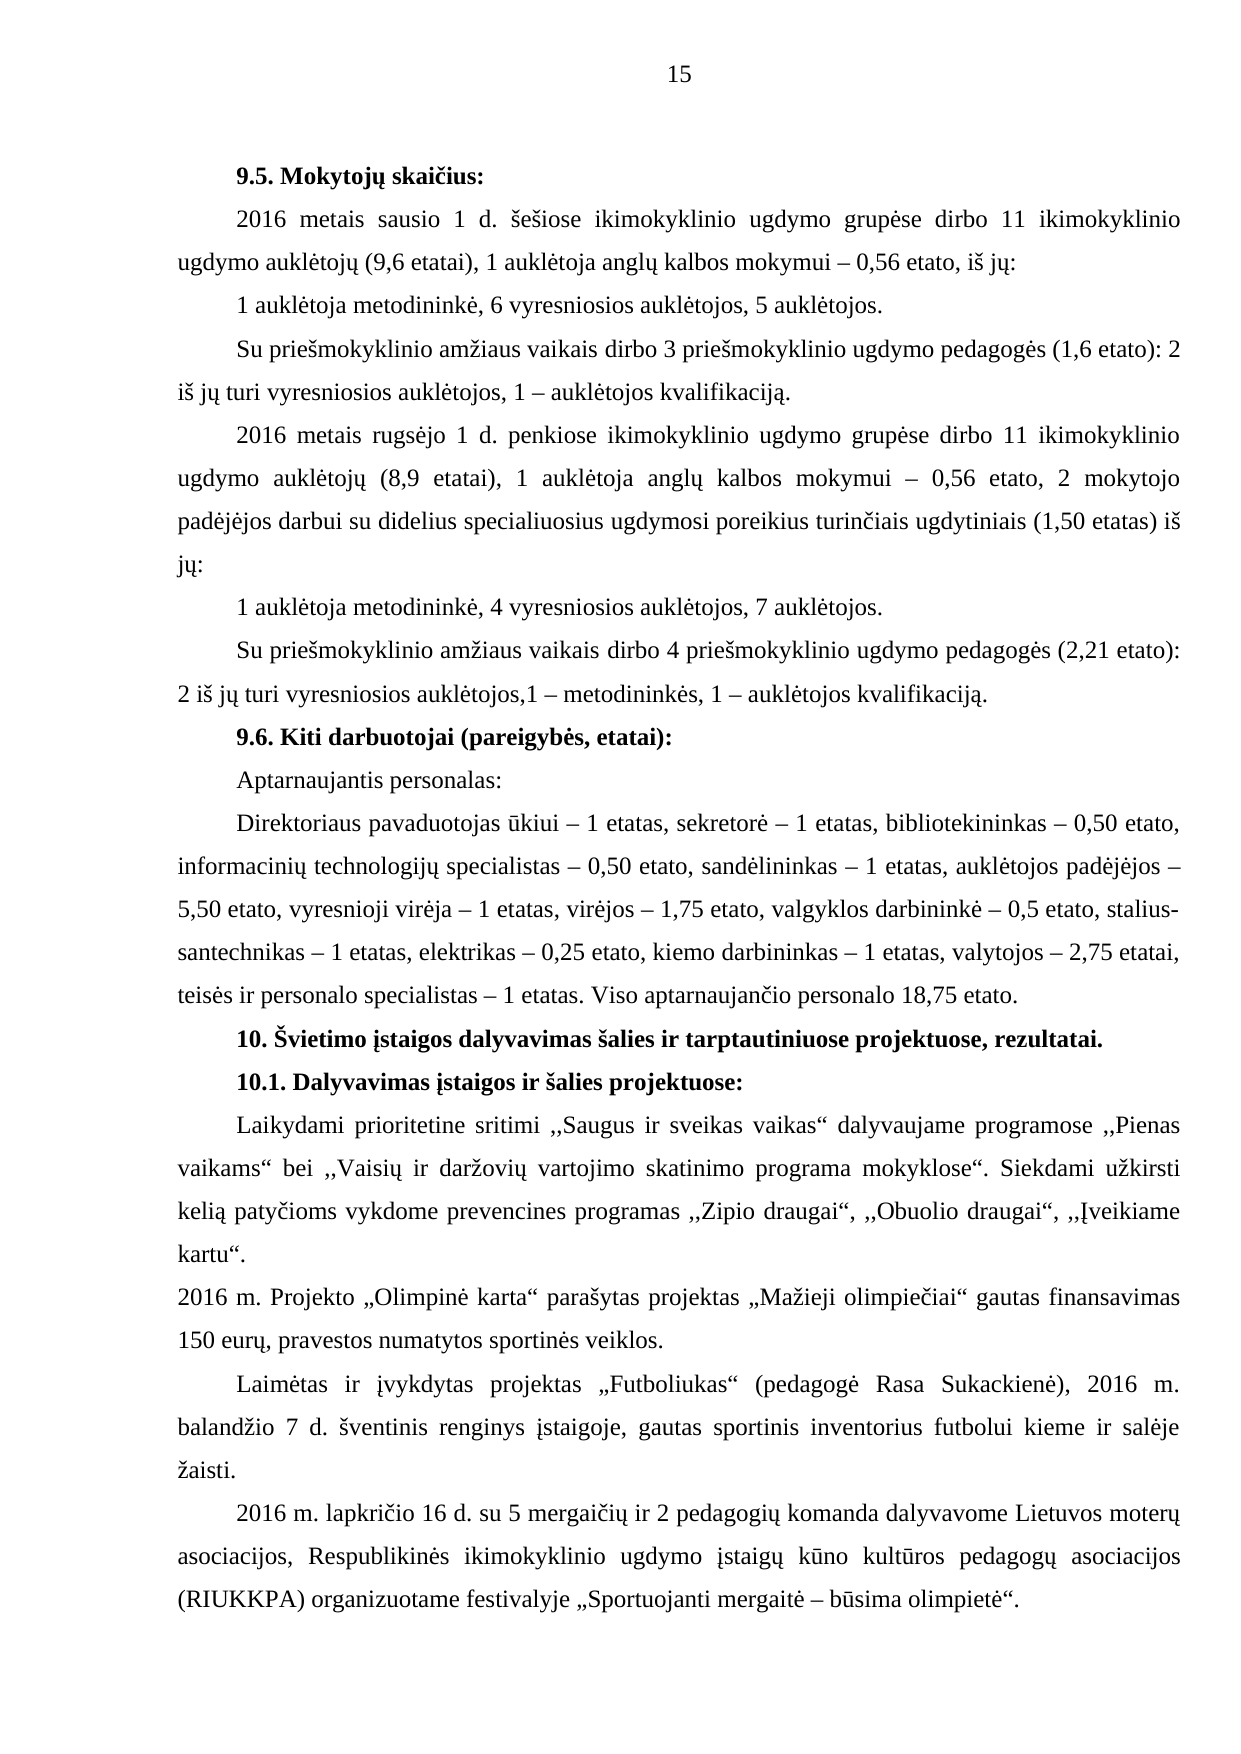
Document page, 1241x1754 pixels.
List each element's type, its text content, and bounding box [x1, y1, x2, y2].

text Laikydami prioritetine sritimi ,,Saugus ir sveikas vaikas“ dalyvaujame programose ,,Pienas vaikams“ bei ,,Vaisių ir daržovių vartojimo skatinimo programa mokyklose“. Siekdami užkirsti kelią patyčioms vykdome prevencines programas ,,Zipio draugai“, ,,Obuolio draugai“, ,,Įveikiame kartu“. [177, 1110, 1181, 1268]
text 10.1. Dalyvavimas įstaigos ir šalies projektuose: [177, 1067, 1181, 1096]
text 2016 metais rugsėjo 1 d. penkiose ikimokyklinio ugdymo grupėse dirbo 11 ikimokyklinio ugdymo auklėtojų (8,9 etatai), 1 auklėtoja anglų kalbos mokymui – 0,56 etato, 2 mokytojo padėjėjos darbui su didelius specialiuosius ugdymosi poreikius turinčiais ugdytiniais (1,50 etatas) iš jų: [177, 420, 1181, 578]
text 10. Švietimo įstaigos dalyvavimas šalies ir tarptautiniuose projektuose, rezultatai. [177, 1024, 1181, 1052]
text Su priešmokyklinio amžiaus vaikais dirbo 4 priešmokyklinio ugdymo pedagogės (2,21 etato): 2 iš jų turi vyresniosios auklėtojos,1 – metodininkės, 1 – auklėtojos kvalifikaciją. [177, 636, 1181, 707]
text Aptarnaujantis personalas: [177, 765, 1181, 794]
text Direktoriaus pavaduotojas ūkiui – 1 etatas, sekretorė – 1 etatas, bibliotekininkas – 0,50 etato, informacinių technologijų specialistas – 0,50 etato, sandėlininkas – 1 etatas, auklėtojos padėjėjos – 5,50 etato, vyresnioji virėja – 1 etatas, virėjos – 1,75 etato, valgyklos darbininkė – 0,5 etato, stalius-santechnikas – 1 etatas, elektrikas – 0,25 etato, kiemo darbininkas – 1 etatas, valytojos – 2,75 etatai, teisės ir personalo specialistas – 1 etatas. Viso aptarnaujančio personalo 18,75 etato. [177, 808, 1181, 1009]
text 9.5. Mokytojų skaičius: [177, 161, 1181, 190]
text 2016 m. lapkričio 16 d. su 5 mergaičių ir 2 pedagogių komanda dalyvavome Lietuvos moterų asociacijos, Respublikinės ikimokyklinio ugdymo įstaigų kūno kultūros pedagogų asociacijos (RIUKKPA) organizuotame festivalyje „Sportuojanti mergaitė – būsima olimpietė“. [177, 1498, 1181, 1613]
text Su priešmokyklinio amžiaus vaikais dirbo 3 priešmokyklinio ugdymo pedagogės (1,6 etato): 2 iš jų turi vyresniosios auklėtojos, 1 – auklėtojos kvalifikaciją. [177, 334, 1181, 406]
text 2016 metais sausio 1 d. šešiose ikimokyklinio ugdymo grupėse dirbo 11 ikimokyklinio ugdymo auklėtojų (9,6 etatai), 1 auklėtoja anglų kalbos mokymui – 0,56 etato, iš jų: [177, 204, 1181, 276]
text 2016 m. Projekto „Olimpinė karta“ parašytas projektas „Mažieji olimpiečiai“ gautas finansavimas 150 eurų, pravestos numatytos sportinės veiklos. [177, 1282, 1181, 1354]
text 9.6. Kiti darbuotojai (pareigybės, etatai): [177, 722, 1181, 751]
text 1 auklėtoja metodininkė, 6 vyresniosios auklėtojos, 5 auklėtojos. [177, 291, 1181, 319]
text 1 auklėtoja metodininkė, 4 vyresniosios auklėtojos, 7 auklėtojos. [177, 592, 1181, 621]
text Laimėtas ir įvykdytas projektas „Futboliukas“ (pedagogė Rasa Sukackienė), 2016 m. balandžio 7 d. šventinis renginys įstaigoje, gautas sportinis inventorius futbolui kieme ir salėje žaisti. [177, 1369, 1181, 1484]
